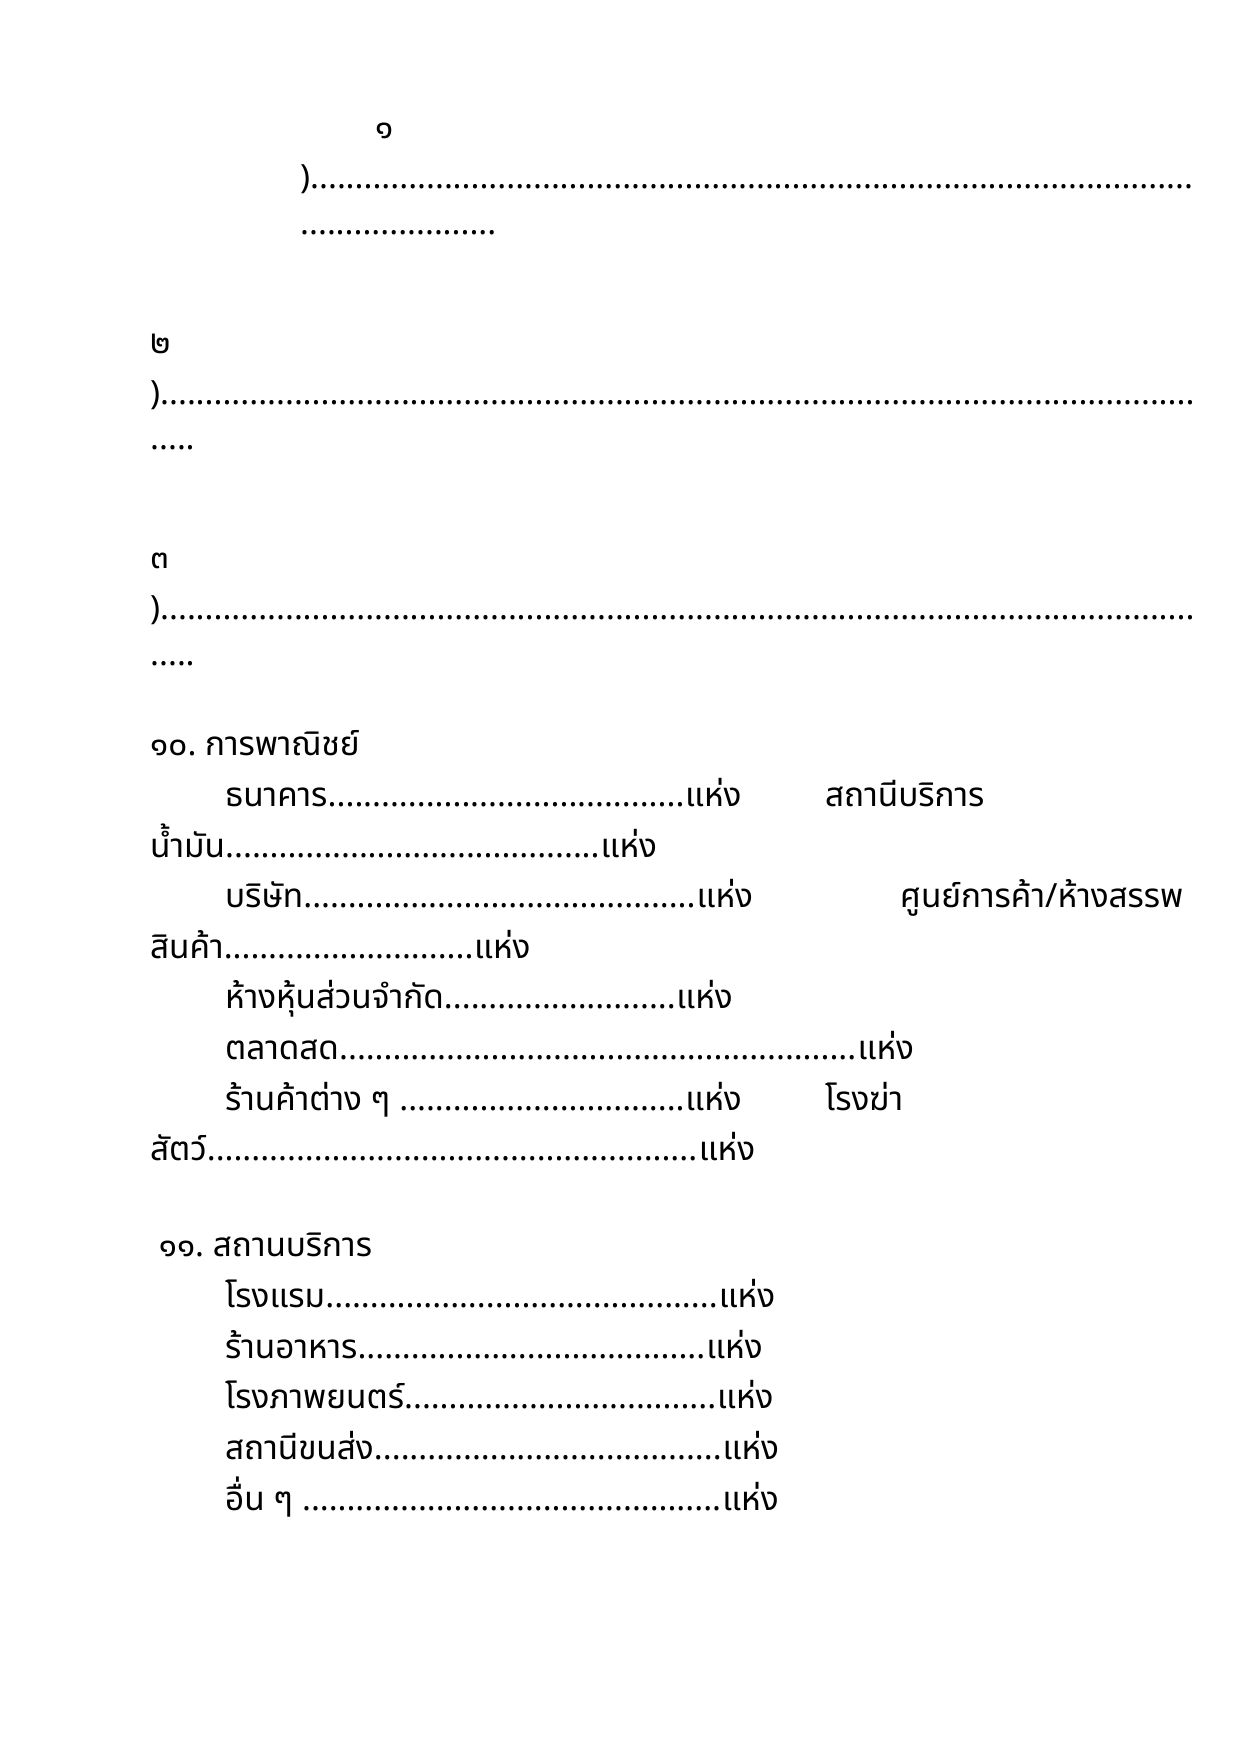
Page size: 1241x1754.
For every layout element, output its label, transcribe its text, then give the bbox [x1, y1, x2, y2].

text บริษัท............................................แห่ง ศูนย์การค้า/ห้างสรรพสินค้า............................แห่ง [150, 872, 1200, 973]
text โรงแรม............................................แห่ง [150, 1272, 1200, 1322]
subtitle ๑๑. สถานบริการ [150, 1221, 1200, 1272]
text สถานีขนส่ง.......................................แห่ง [150, 1424, 1200, 1474]
text ร้านค้าต่าง ๆ ................................แห่ง โรงฆ่าสัตว์.......................................................แห่ง [150, 1074, 1200, 1176]
text ร้านอาหาร.......................................แห่ง [150, 1322, 1200, 1373]
text ๓)......................................................................................................................... [150, 459, 1200, 675]
text อื่น ๆ ...............................................แห่ง [150, 1474, 1200, 1525]
text โรงภาพยนตร์...................................แห่ง [150, 1373, 1200, 1424]
text ๒)......................................................................................................................... [150, 244, 1200, 459]
text ธนาคาร........................................แห่ง สถานีบริการน้ำมัน..........................................แห่ง [150, 771, 1200, 872]
text ๑๐. การพาณิชย์ [150, 720, 1200, 771]
text ห้างหุ้นส่วนจำกัด..........................แห่ง ตลาดสด..........................................................แห่ง [150, 973, 1200, 1074]
text ๑)......................................................................................................................... [300, 103, 1200, 244]
